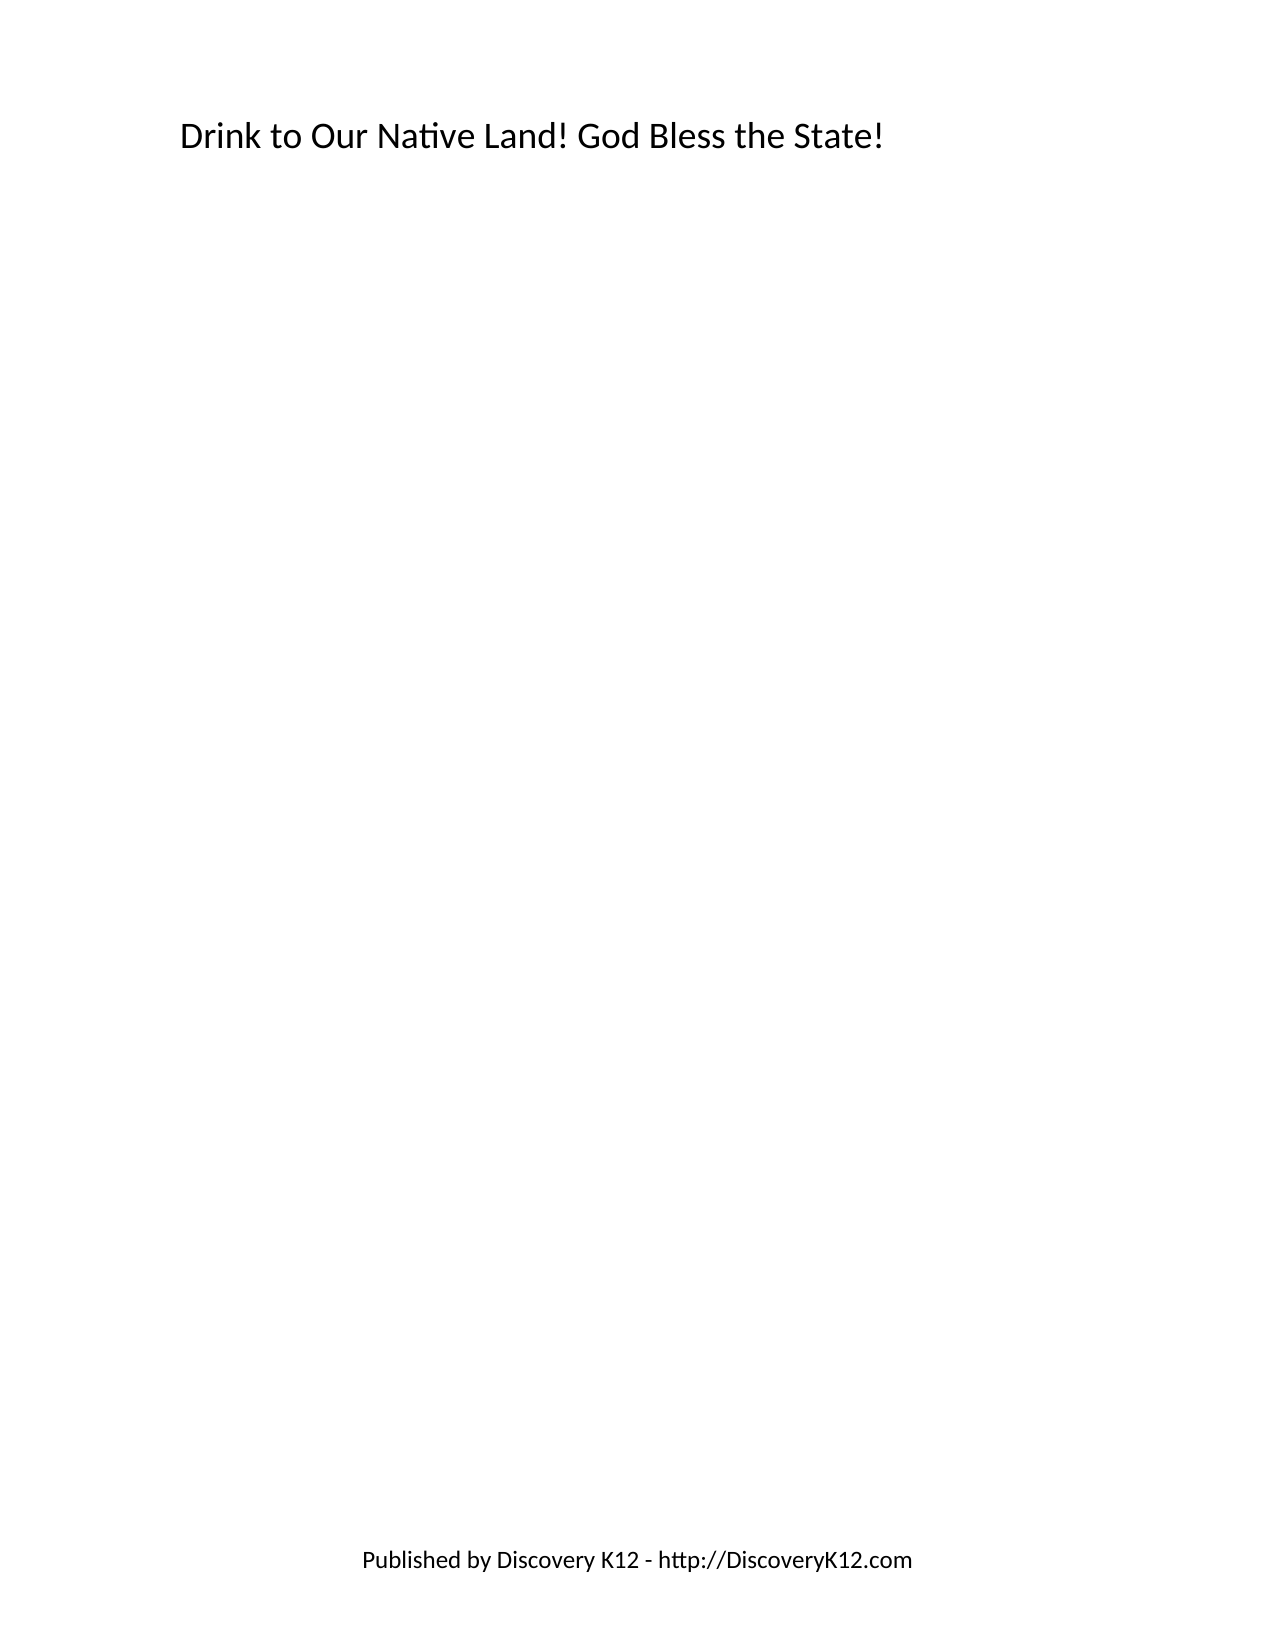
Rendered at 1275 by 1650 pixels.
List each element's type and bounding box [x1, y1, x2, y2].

text [180, 112, 1095, 158]
